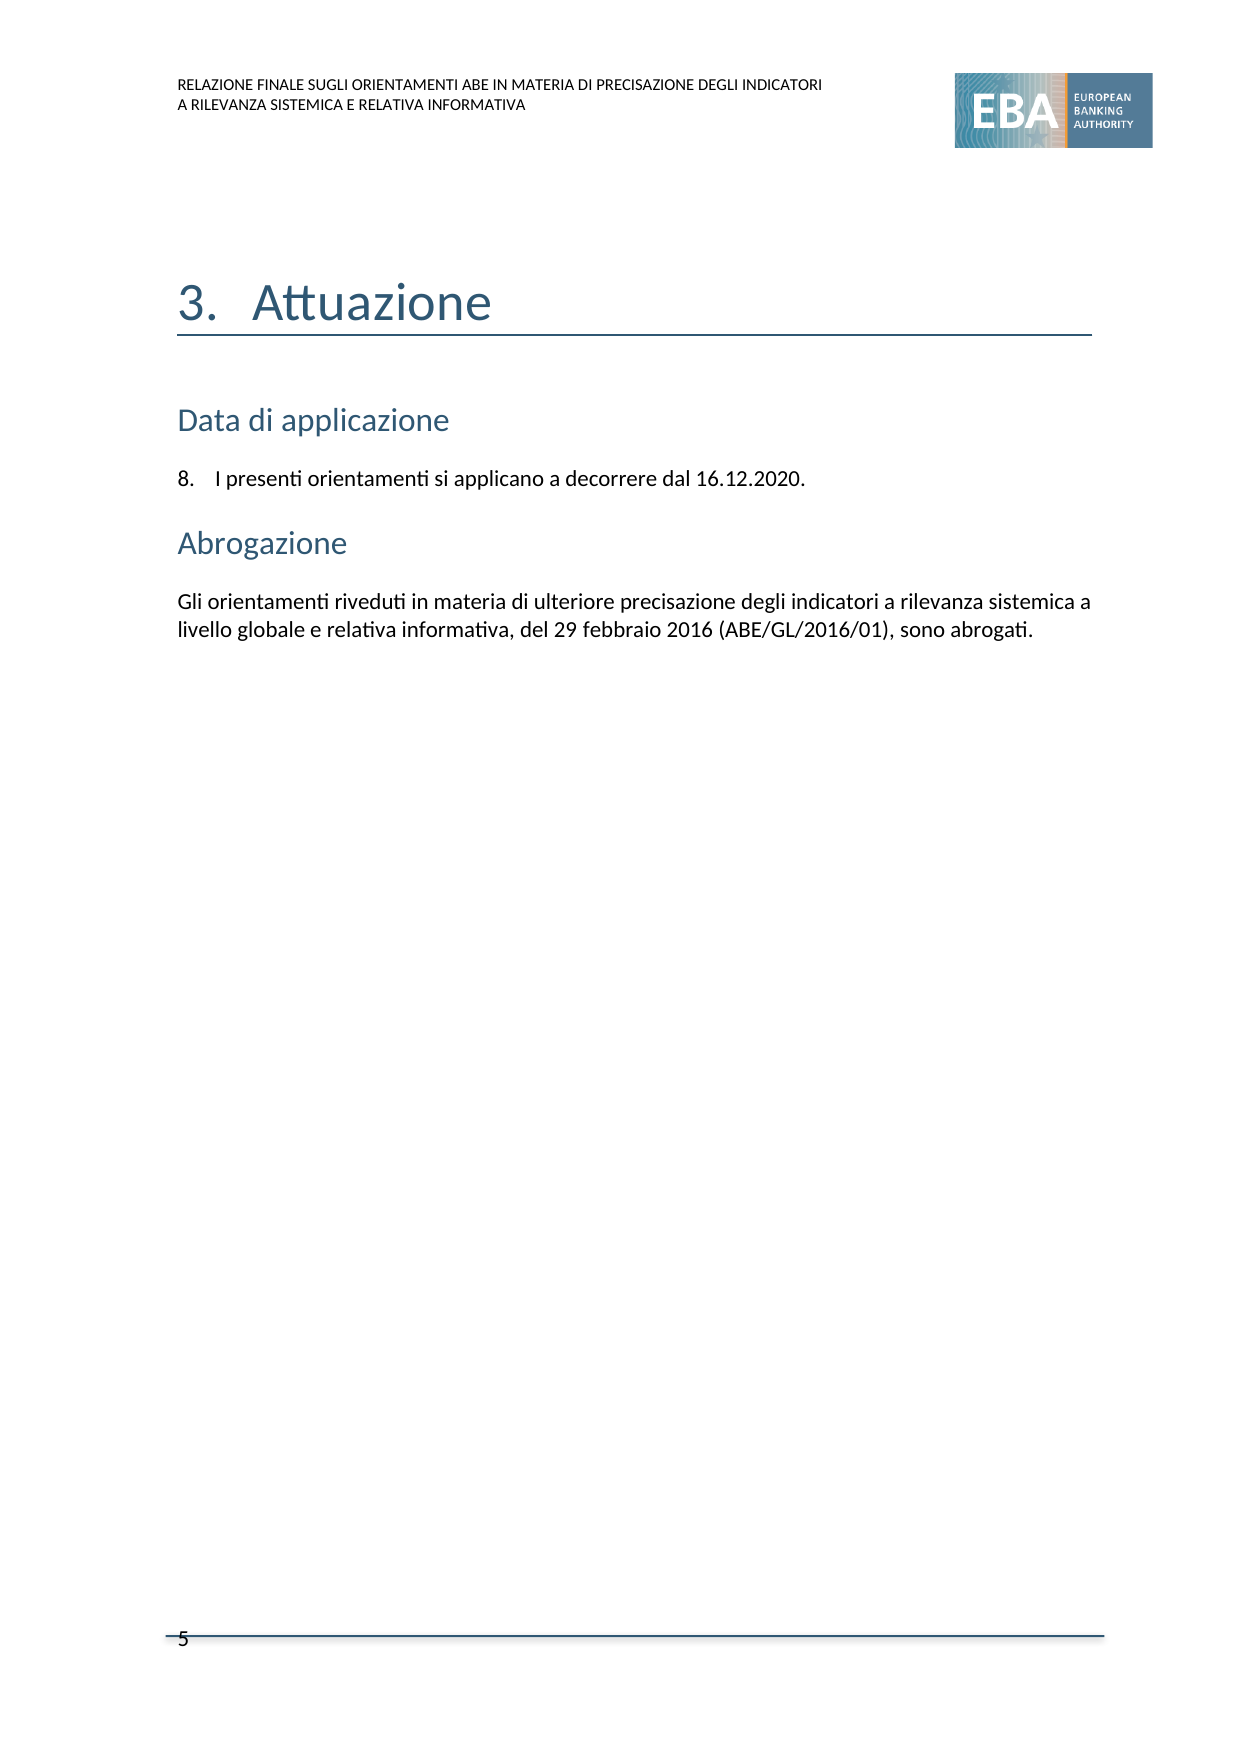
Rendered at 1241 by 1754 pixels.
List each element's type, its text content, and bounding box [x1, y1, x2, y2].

title Abrogazione [177, 522, 1092, 562]
list I presenti orientamenti si applicano a decorrere dal 16.12.2020. [177, 464, 1092, 492]
title Data di applicazione [177, 399, 1092, 439]
picture [954, 73, 1153, 148]
text Gli orientamenti riveduti in materia di ulteriore precisazione degli indicatori a rilevanza sistemica a livello globale e relativa informativa, del 29 febbraio 2016 (ABE/GL/2016/01), sono abrogati. [177, 587, 1092, 643]
text Attuazione [177, 274, 1092, 334]
